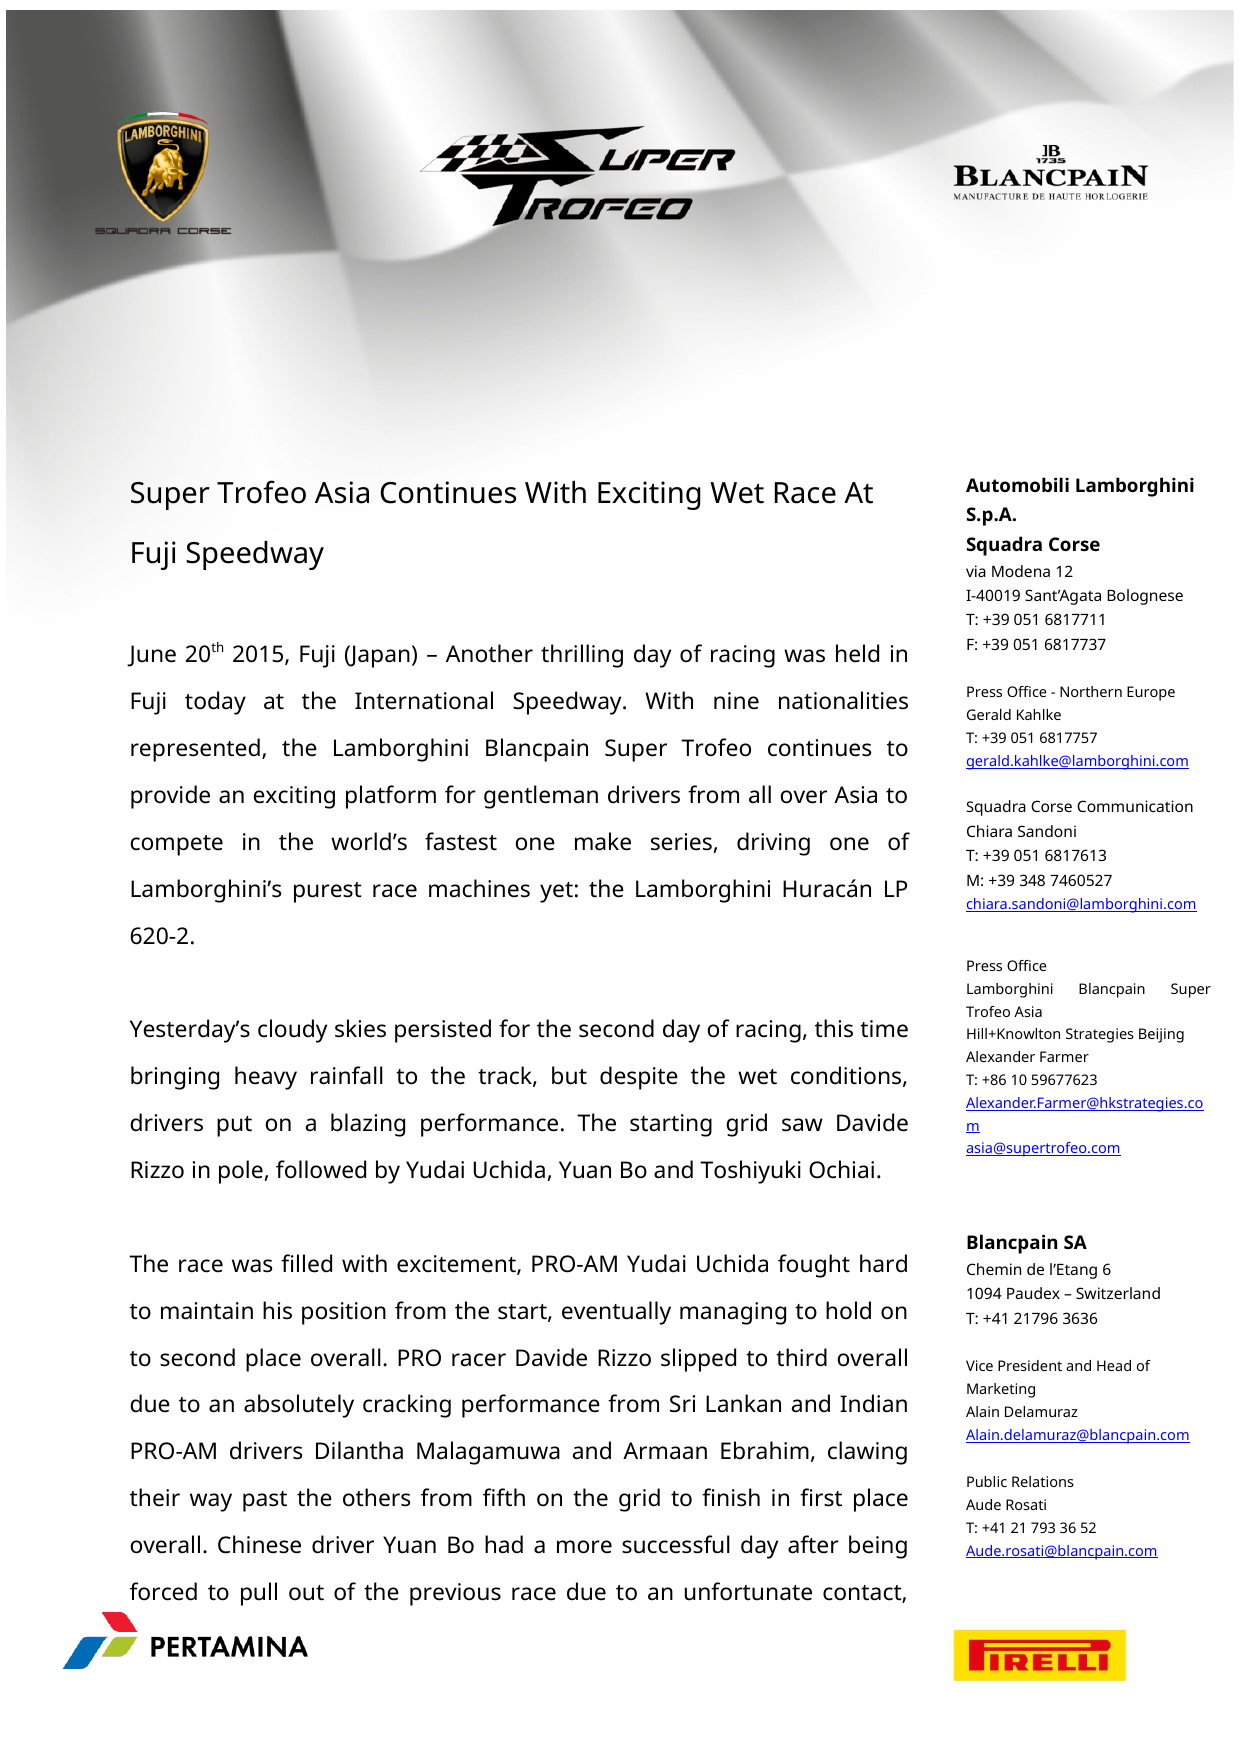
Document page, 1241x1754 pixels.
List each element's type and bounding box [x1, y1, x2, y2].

table_header [955, 473, 1222, 1615]
picture [6, 10, 1234, 1748]
table_header [118, 473, 954, 1615]
